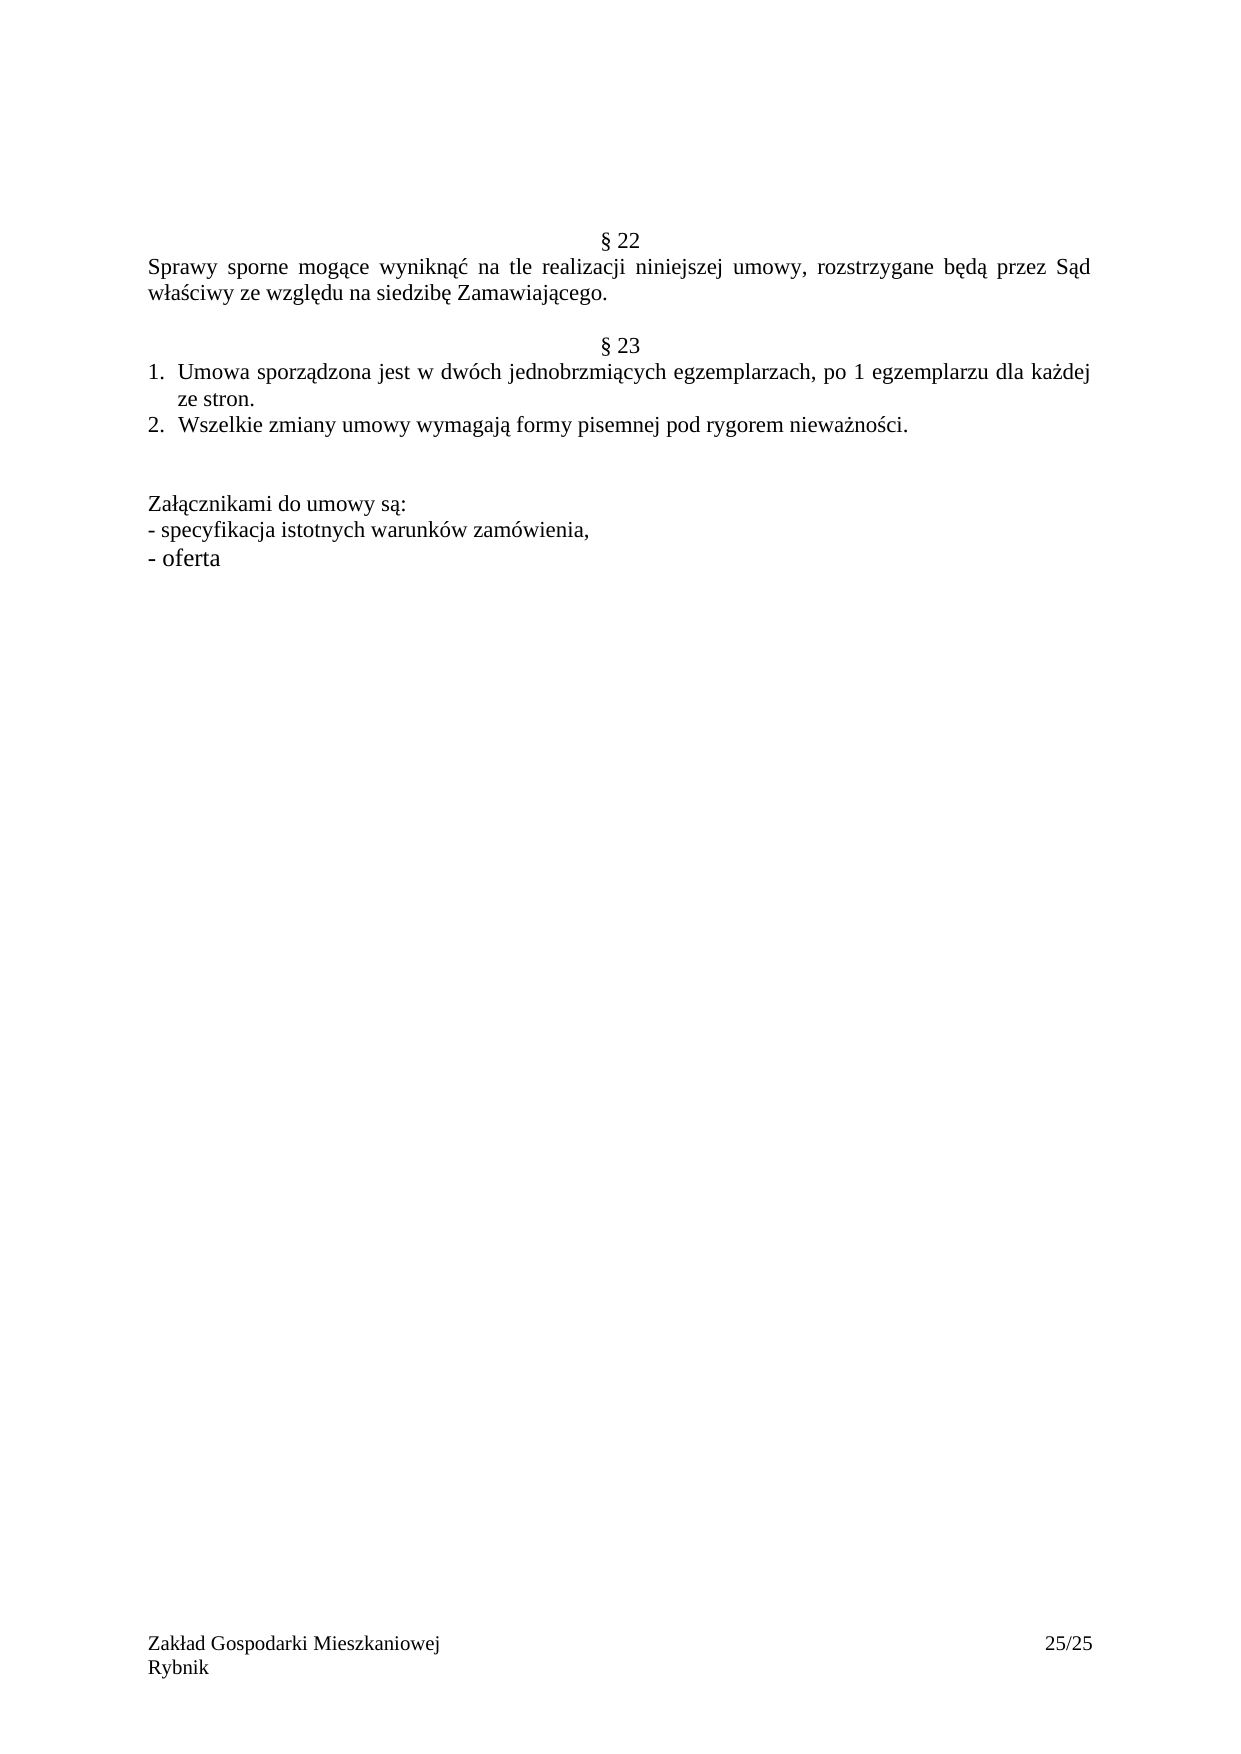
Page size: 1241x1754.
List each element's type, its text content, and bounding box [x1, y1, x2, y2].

text Sprawy sporne mogące wyniknąć na tle realizacji niniejszej umowy, rozstrzygane będą przez Sąd właściwy ze względu na siedzibę Zamawiającego. [148, 253, 1093, 306]
text - specyfikacja istotnych warunków zamówienia, [148, 517, 1093, 543]
text § 23 [148, 332, 1093, 358]
text § 22 [148, 227, 1093, 253]
list Wszelkie zmiany umowy wymagają formy pisemnej pod rygorem nieważności. [148, 411, 1093, 437]
text - oferta [148, 543, 1093, 572]
text Załącznikami do umowy są: [148, 490, 1093, 517]
list Umowa sporządzona jest w dwóch jednobrzmiących egzemplarzach, po 1 egzemplarzu dla każdej ze stron. [148, 358, 1093, 411]
